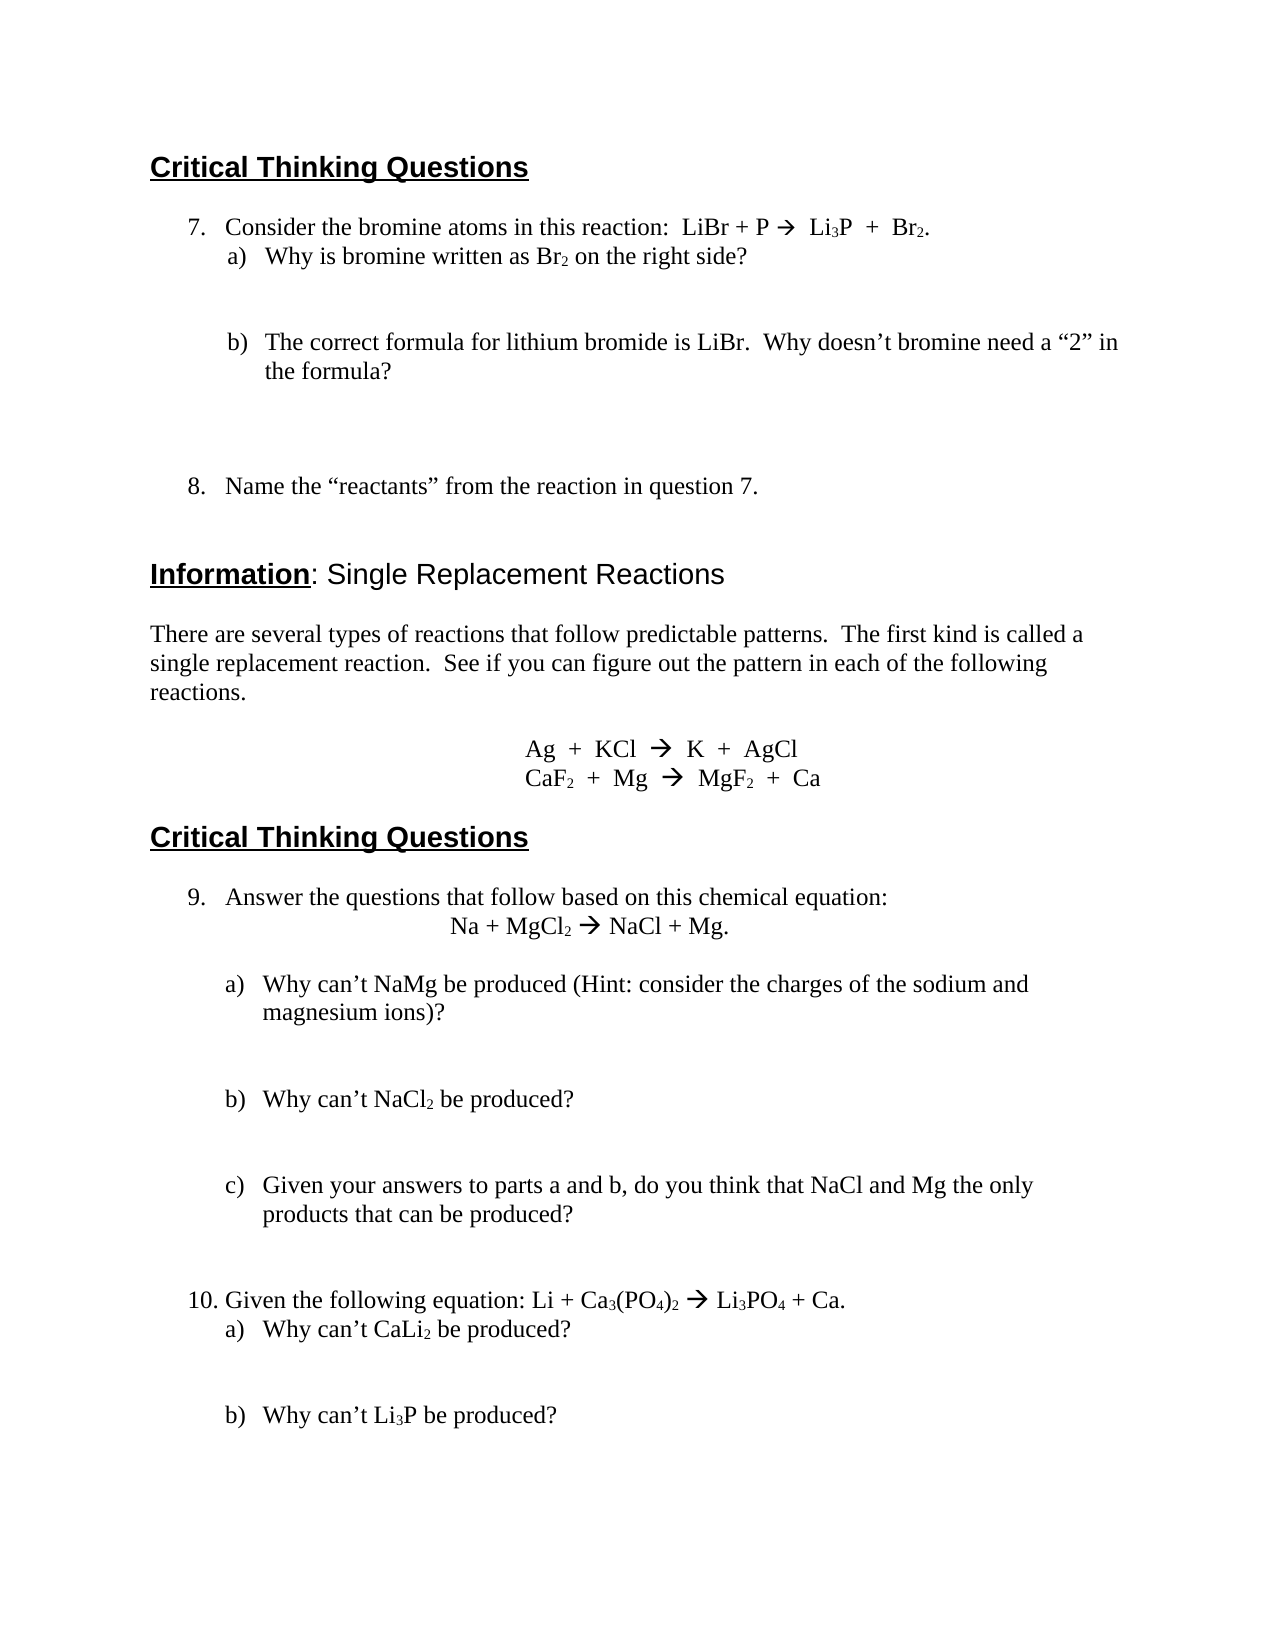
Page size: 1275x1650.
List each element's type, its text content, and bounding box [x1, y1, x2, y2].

list Why can’t Li3P be produced? [225, 1400, 1125, 1429]
list Why can’t NaMg be produced (Hint: consider the charges of the sodium and magnesium ions)? [225, 969, 1125, 1026]
text Information: Single Replacement Reactions [150, 557, 1125, 591]
list Given your answers to parts a and b, do you think that NaCl and Mg the only products that can be produced? [225, 1170, 1125, 1227]
list Why can’t NaCl2 be produced? [225, 1084, 1125, 1112]
list Why can’t CaLi2 be produced? [225, 1314, 1125, 1342]
list Why is bromine written as Br2 on the right side? [227, 241, 1125, 270]
list Consider the bromine atoms in this reaction: LiBr + P Li3P + Br2. [187, 212, 1125, 241]
text There are several types of reactions that follow predictable patterns. The first kind is called a single replacement reaction. See if you can figure out the pattern in each of the following reactions. [150, 619, 1125, 706]
text Na + MgCl2 NaCl + Mg. [375, 911, 1125, 940]
list Name the “reactants” from the reaction in question 7. [187, 471, 1125, 500]
text Ag + KCl K + AgCl [150, 734, 1125, 763]
list The correct formula for lithium bromide is LiBr. Why doesn’t bromine need a “2” in the formula? [227, 327, 1125, 385]
text Critical Thinking Questions [150, 150, 1125, 183]
text Critical Thinking Questions [150, 820, 1125, 854]
list Answer the questions that follow based on this chemical equation: [187, 882, 1125, 911]
list Given the following equation: Li + Ca3(PO4)2 Li3PO4 + Ca. [187, 1285, 1125, 1314]
text CaF2 + Mg MgF2 + Ca [150, 763, 1125, 792]
